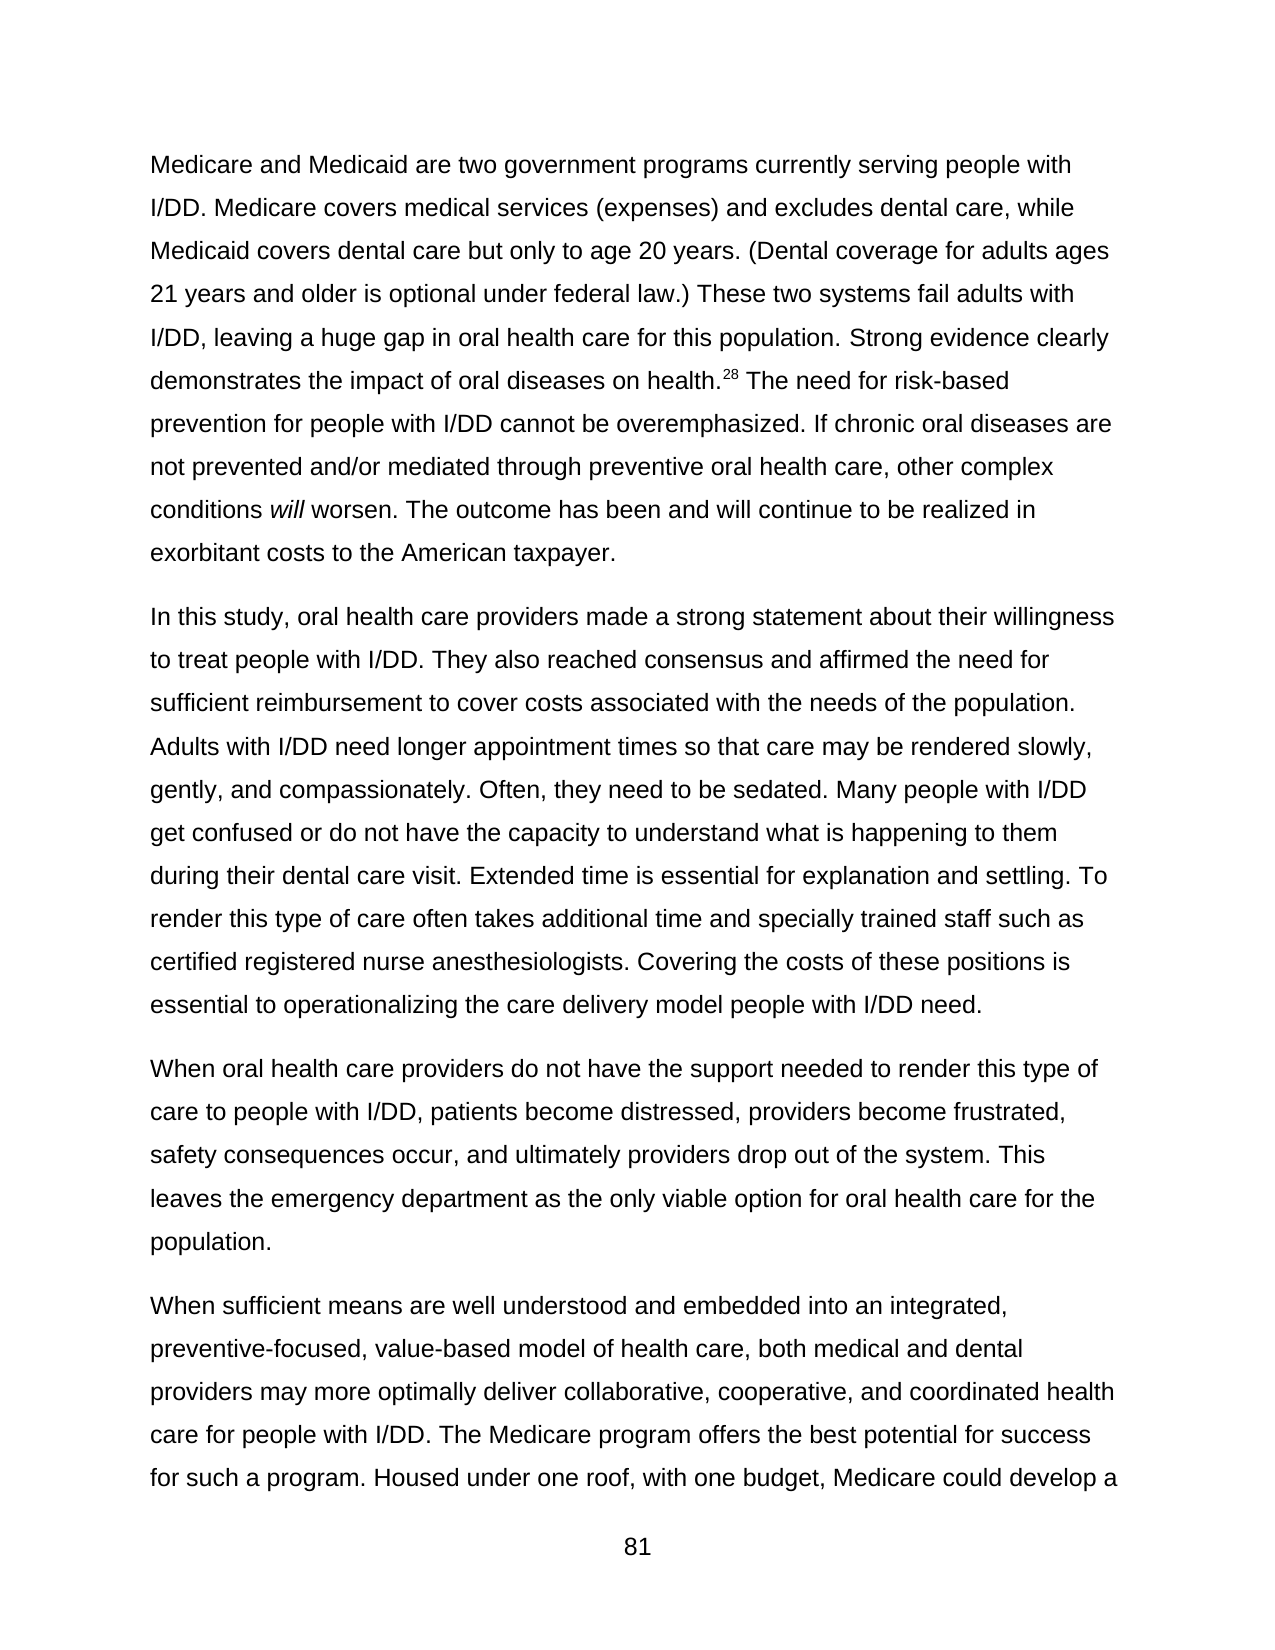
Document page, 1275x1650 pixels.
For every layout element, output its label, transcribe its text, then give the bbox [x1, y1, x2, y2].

text Medicare and Medicaid are two government programs currently serving people with I/DD. Medicare covers medical services (expenses) and excludes dental care, while Medicaid covers dental care but only to age 20 years. (Dental coverage for adults ages 21 years and older is optional under federal law.) These two systems fail adults with I/DD, leaving a huge gap in oral health care for this population. Strong evidence clearly demonstrates the impact of oral diseases on health. The need for risk-based prevention for people with I/DD cannot be overemphasized. If chronic oral diseases are not prevented and/or mediated through preventive oral health care, other complex conditions will worsen. The outcome has been and will continue to be realized in exorbitant costs to the American taxpayer. [150, 150, 1125, 567]
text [150, 1291, 1125, 1492]
text In this study, oral health care providers made a strong statement about their willingness to treat people with I/DD. They also reached consensus and affirmed the need for sufficient reimbursement to cover costs associated with the needs of the population. Adults with I/DD need longer appointment times so that care may be rendered slowly, gently, and compassionately. Often, they need to be sedated. Many people with I/DD get confused or do not have the capacity to understand what is happening to them during their dental care visit. Extended time is essential for explanation and settling. To render this type of care often takes additional time and specially trained staff such as certified registered nurse anesthesiologists. Covering the costs of these positions is essential to operationalizing the care delivery model people with I/DD need. [150, 602, 1125, 1019]
text When oral health care providers do not have the support needed to render this type of care to people with I/DD, patients become distressed, providers become frustrated, safety consequences occur, and ultimately providers drop out of the system. This leaves the emergency department as the only viable option for oral health care for the population. [150, 1054, 1125, 1255]
